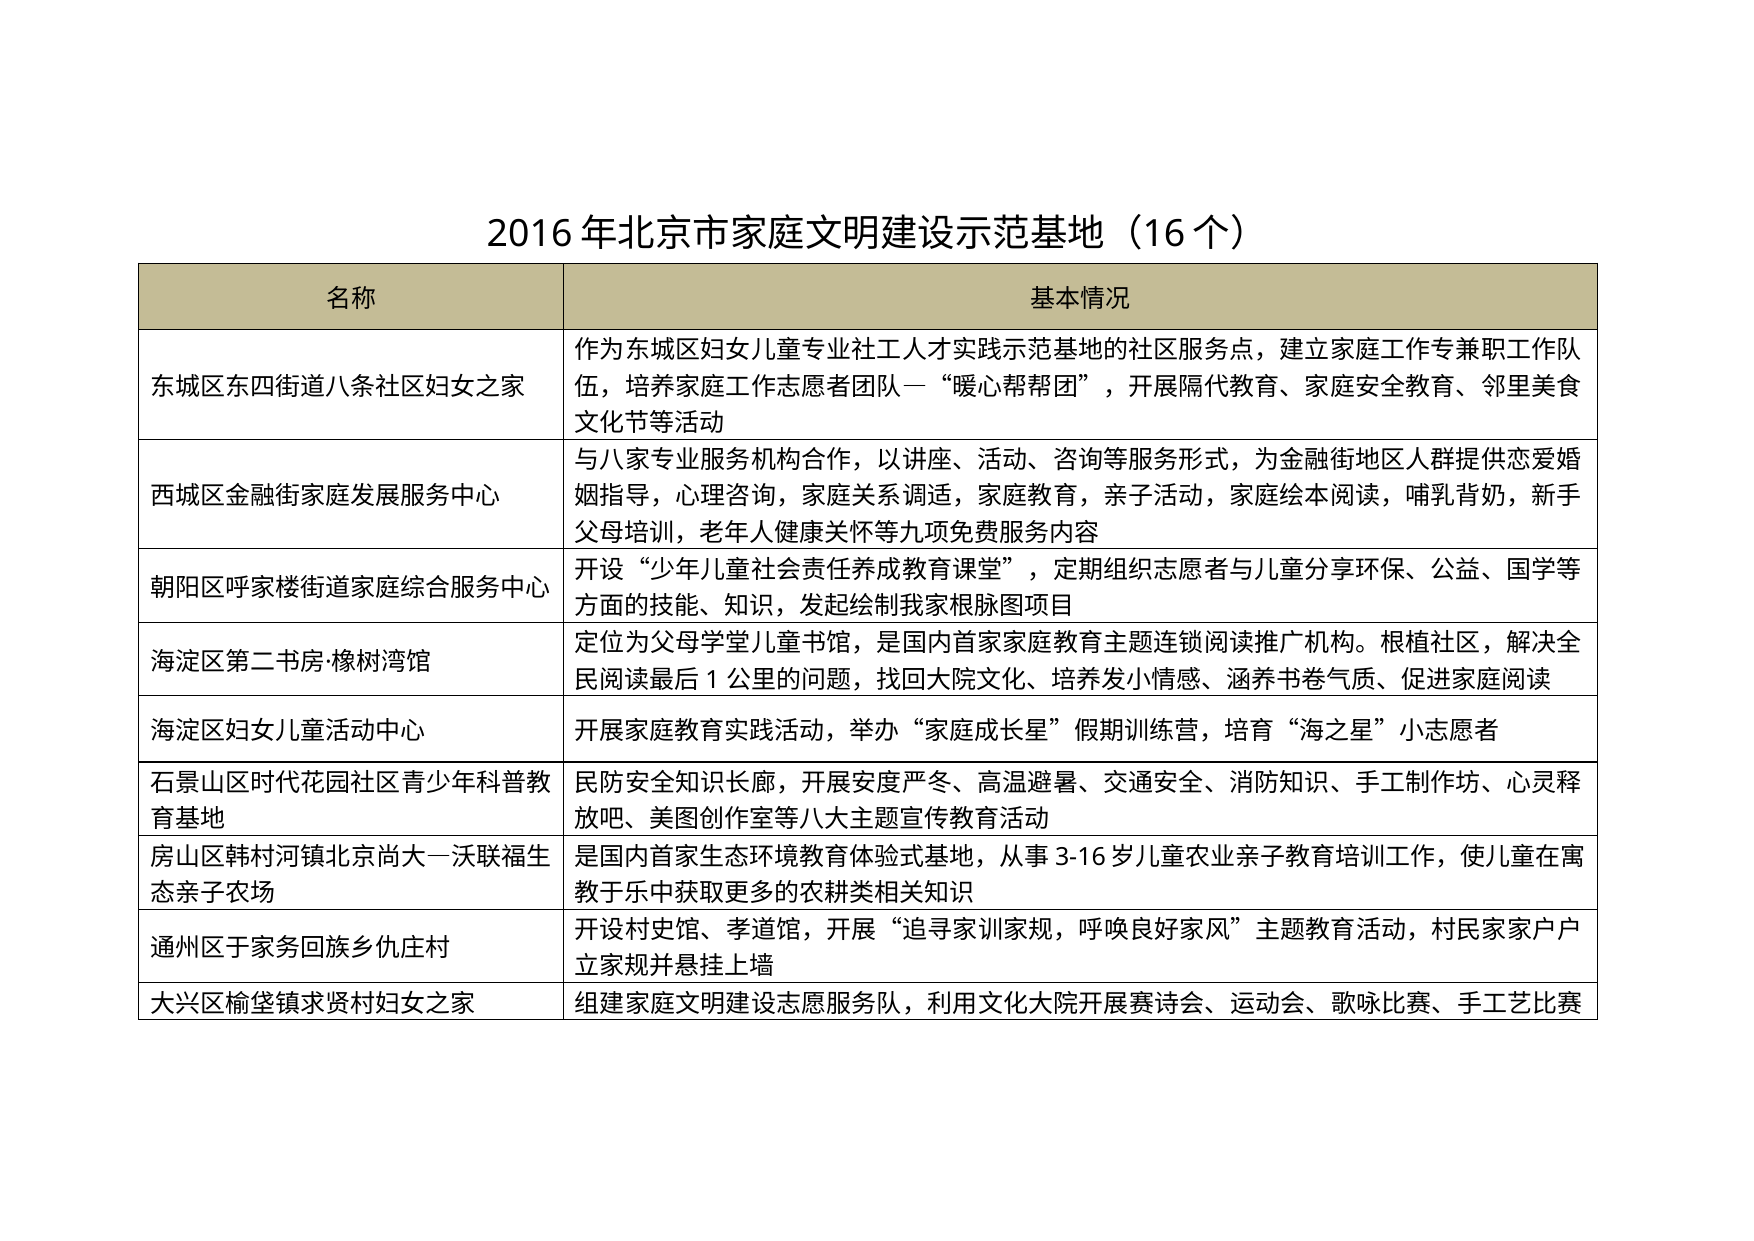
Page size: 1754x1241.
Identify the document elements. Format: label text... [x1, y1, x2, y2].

table_header 名称 [139, 264, 563, 329]
table_cell 海淀区第二书房·橡树湾馆 [139, 623, 563, 695]
table_cell 开设“少年儿童社会责任养成教育课堂”，定期组织志愿者与儿童分享环保、公益、国学等方面的技能、知识，发起绘制我家根脉图项目 [564, 549, 1597, 622]
table_cell 东城区东四街道八条社区妇女之家 [139, 330, 563, 438]
table_cell 西城区金融街家庭发展服务中心 [139, 440, 563, 548]
table_cell 通州区于家务回族乡仇庄村 [139, 910, 563, 982]
table_cell 石景山区时代花园社区青少年科普教育基地 [139, 763, 563, 835]
table_cell 作为东城区妇女儿童专业社工人才实践示范基地的社区服务点，建立家庭工作专兼职工作队伍，培养家庭工作志愿者团队—“暖心帮帮团”，开展隔代教育、家庭安全教育、邻里美食文化节等活动 [564, 330, 1597, 438]
table_cell 与八家专业服务机构合作，以讲座、活动、咨询等服务形式，为金融街地区人群提供恋爱婚姻指导，心理咨询，家庭关系调适，家庭教育，亲子活动，家庭绘本阅读，哺乳背奶，新手父母培训，老年人健康关怀等九项免费服务内容 [564, 440, 1597, 548]
table_cell 定位为父母学堂儿童书馆，是国内首家家庭教育主题连锁阅读推广机构。根植社区，解决全民阅读最后 1 公里的问题，找回大院文化、培养发小情感、涵养书卷气质、促进家庭阅读 [564, 623, 1597, 695]
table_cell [564, 983, 1597, 1019]
table_cell 开设村史馆、孝道馆，开展“追寻家训家规，呼唤良好家风”主题教育活动，村民家家户户立家规并悬挂上墙 [564, 910, 1597, 982]
table_cell 是国内首家生态环境教育体验式基地，从事3-16岁儿童农业亲子教育培训工作，使儿童在寓教于乐中获取更多的农耕类相关知识 [564, 836, 1597, 908]
table_cell 房山区韩村河镇北京尚大—沃联福生态亲子农场 [139, 836, 563, 908]
text 2016年北京市家庭文明建设示范基地（16个） [150, 198, 1604, 263]
table_cell 朝阳区呼家楼街道家庭综合服务中心 [139, 549, 563, 622]
table_cell 大兴区榆垡镇求贤村妇女之家 [139, 983, 563, 1019]
table_cell 海淀区妇女儿童活动中心 [139, 696, 563, 761]
table_cell 开展家庭教育实践活动，举办“家庭成长星”假期训练营，培育“海之星”小志愿者 [564, 696, 1597, 761]
table_header 基本情况 [564, 264, 1597, 329]
table_cell 民防安全知识长廊，开展安度严冬、高温避暑、交通安全、消防知识、手工制作坊、心灵释放吧、美图创作室等八大主题宣传教育活动 [564, 763, 1597, 835]
